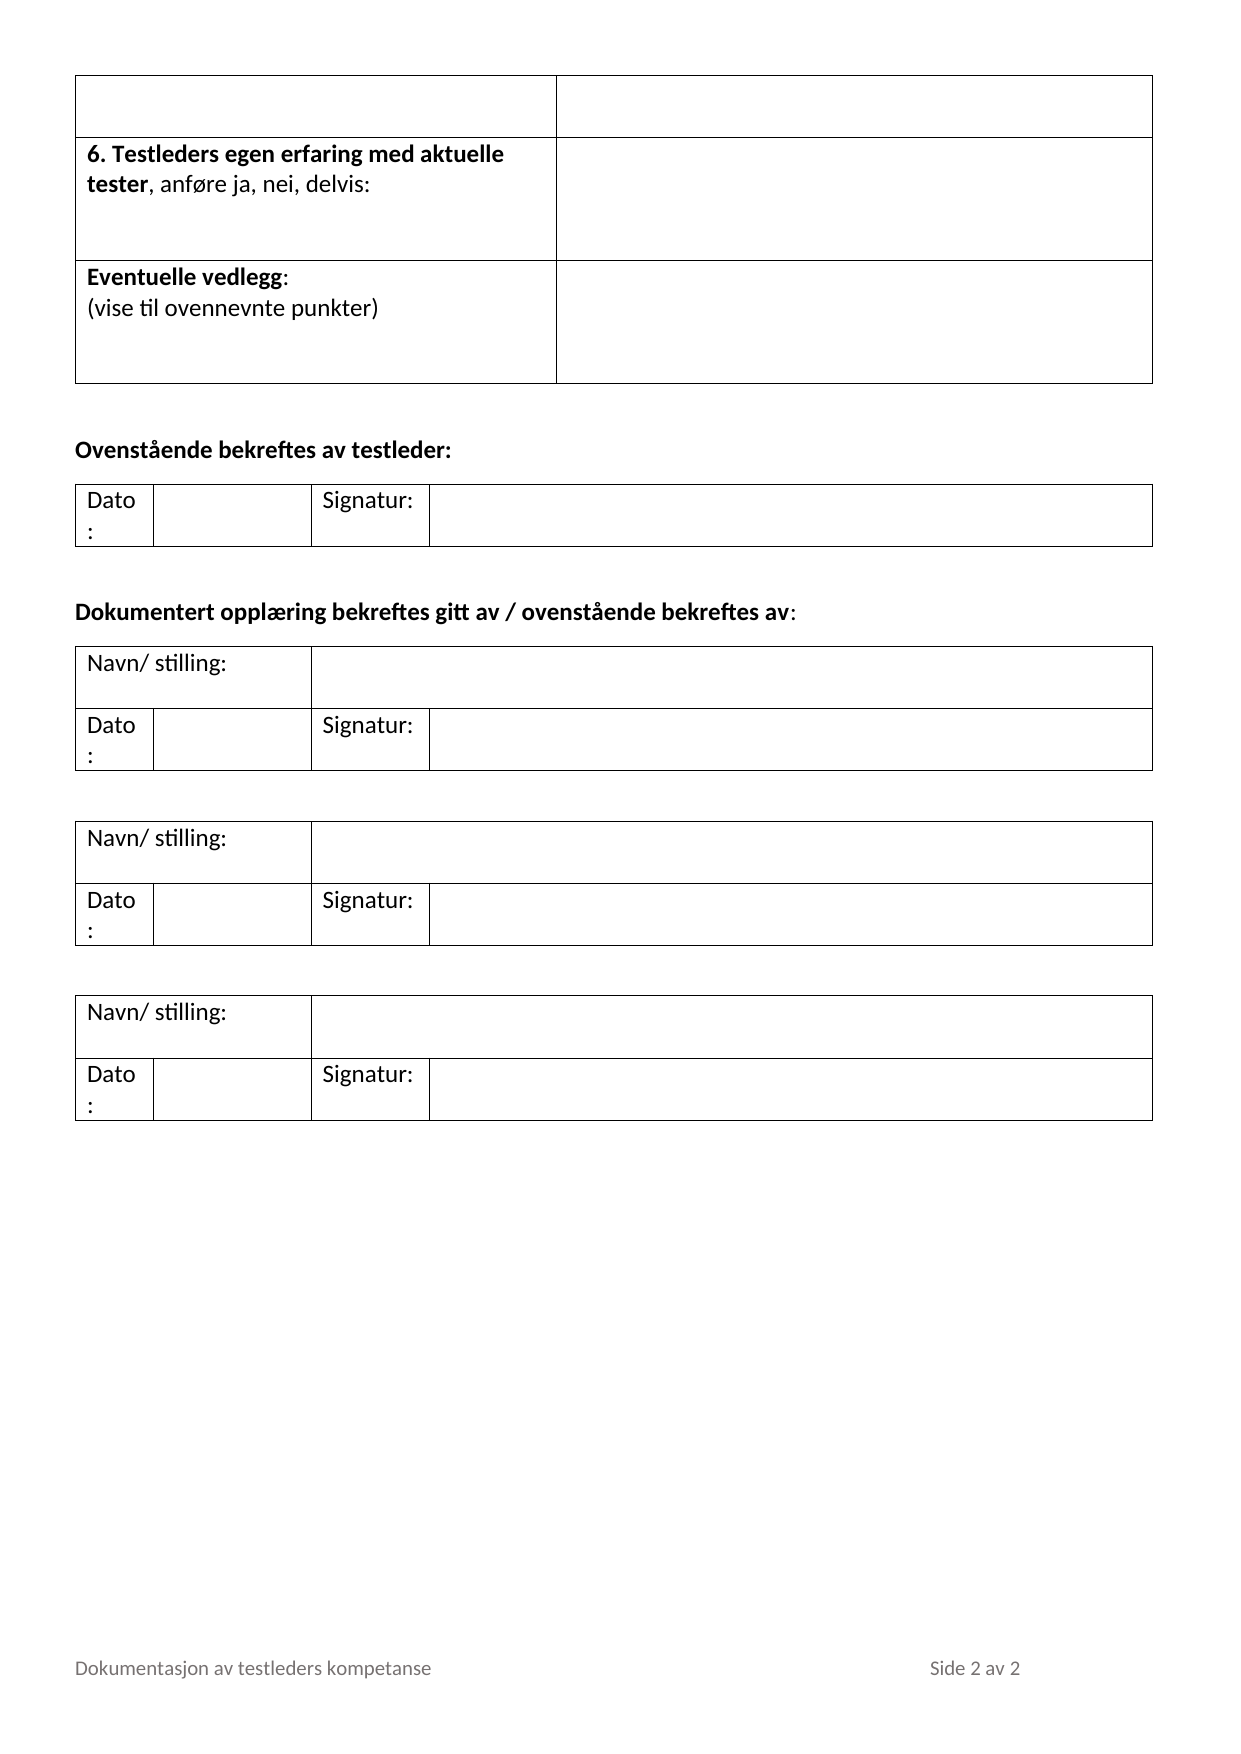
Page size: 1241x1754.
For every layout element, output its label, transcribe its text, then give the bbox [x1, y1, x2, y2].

table_cell Eventuelle vedlegg: (vise til ovennevnte punkter) [76, 261, 556, 383]
table_cell [430, 1059, 1152, 1119]
table_header Navn/ stilling: [76, 822, 311, 883]
table_cell [154, 884, 311, 945]
table_header [430, 485, 1152, 546]
table_cell Signatur: [312, 709, 429, 770]
text Ovenstående bekreftes av testleder: [75, 434, 1165, 464]
table_header [312, 822, 1152, 883]
table_header Navn/ stilling: [76, 647, 311, 708]
table_cell Dato: [76, 709, 153, 770]
table_header [312, 647, 1152, 708]
table_cell Dato: [76, 1059, 153, 1119]
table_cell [76, 76, 556, 137]
table_cell [557, 261, 1152, 383]
table_header Dato: [76, 485, 153, 546]
table_cell [154, 1059, 311, 1119]
table_cell Signatur: [312, 1059, 429, 1119]
table_header [312, 996, 1152, 1057]
table_cell 6. Testleders egen erfaring med aktuelle tester, anføre ja, nei, delvis: [76, 138, 556, 260]
table_cell [557, 138, 1152, 260]
table_cell [154, 709, 311, 770]
table_cell Dato: [76, 884, 153, 945]
table_header Signatur: [312, 485, 429, 546]
text Dokumentert opplæring bekreftes gitt av / ovenstående bekreftes av: [75, 596, 1165, 627]
table_cell [430, 709, 1152, 770]
table_cell [430, 884, 1152, 945]
table_header Navn/ stilling: [76, 996, 311, 1057]
table_cell Signatur: [312, 884, 429, 945]
table_header [154, 485, 311, 546]
table_cell [557, 76, 1152, 137]
